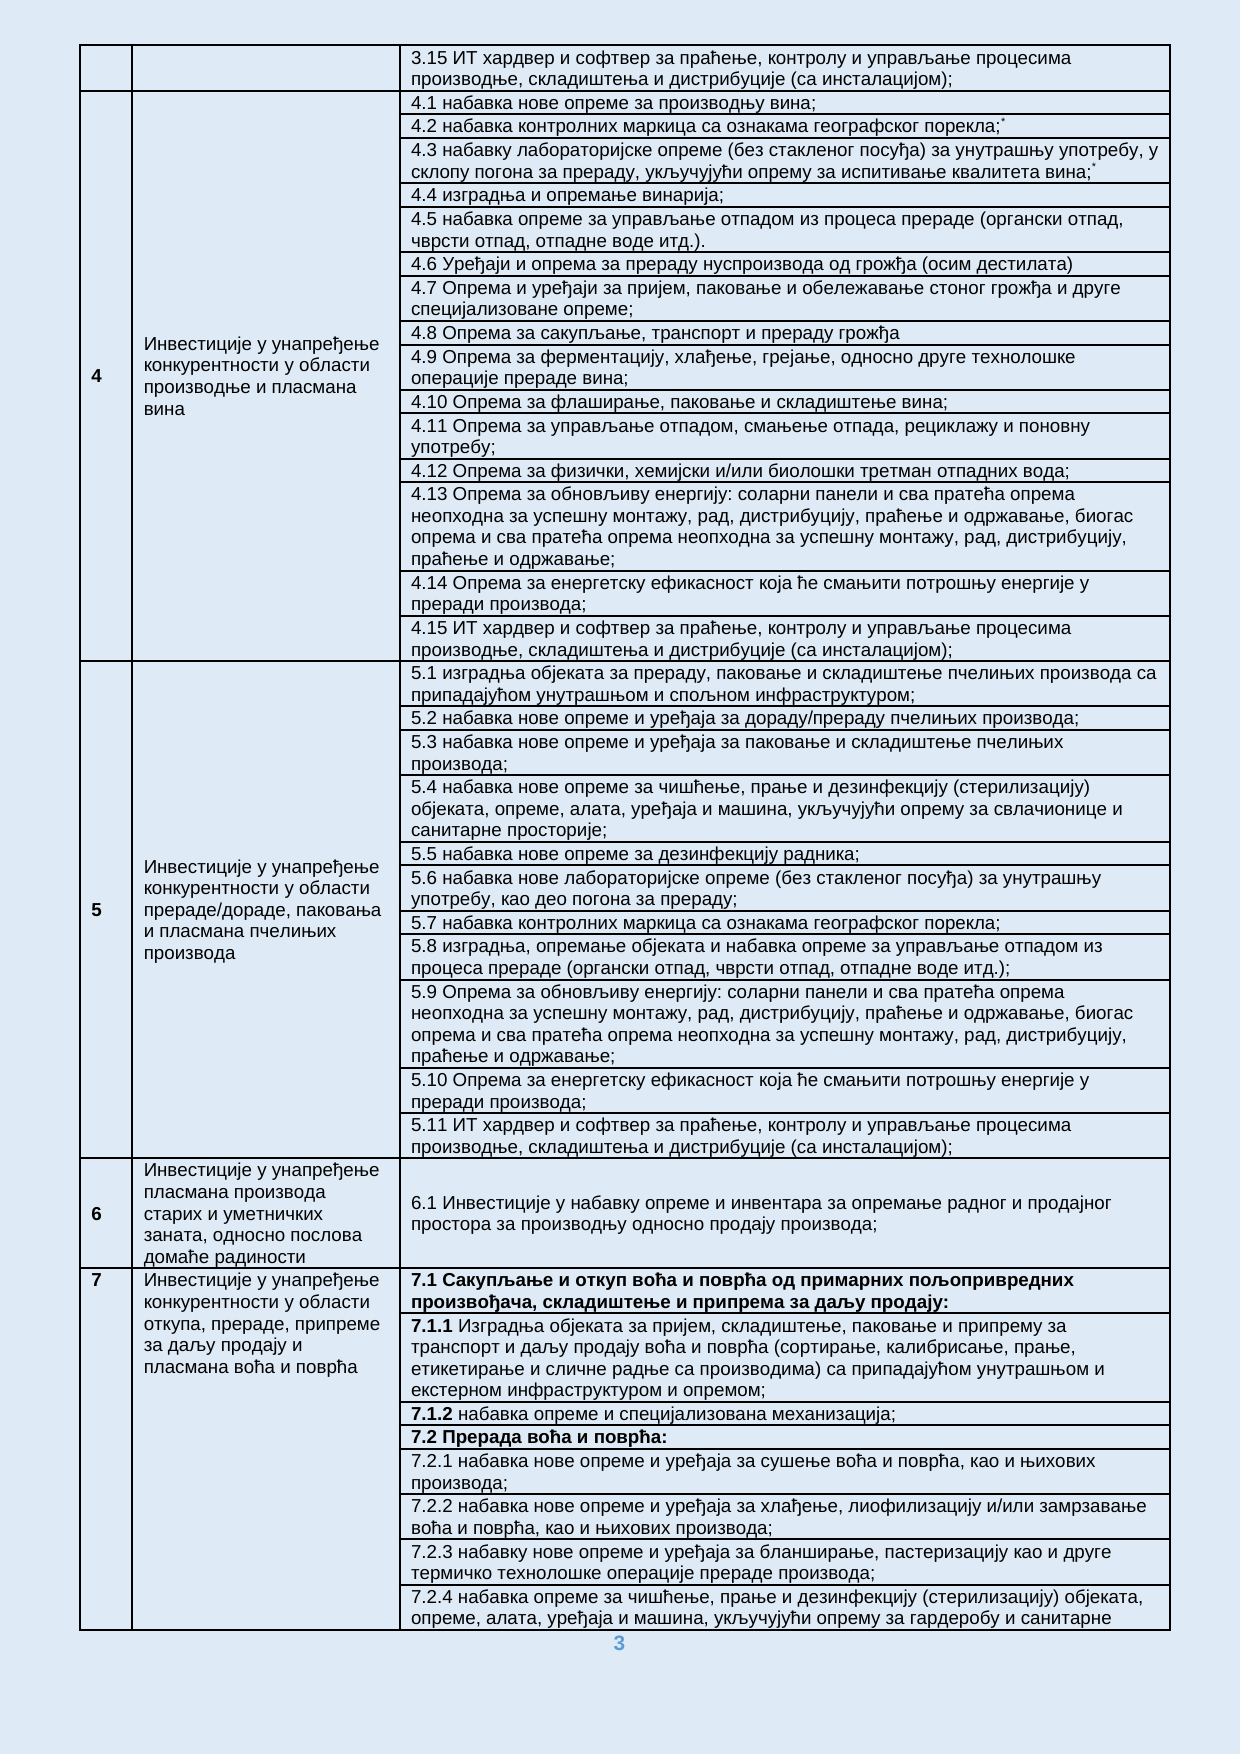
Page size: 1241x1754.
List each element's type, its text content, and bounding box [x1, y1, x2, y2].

table_cell 5.9 Опрема за обновљиву енергију: соларни панели и сва пратећа опрема неопходна за успешну монтажу, рад, дистрибуцију, праћење и одржавање, биогас опрема и сва пратећа опрема неопходна за успешну монтажу, рад, дистрибуцију, праћење и одржавање; [401, 981, 1169, 1067]
table_cell Инвестиције у унапређење конкурентности у области откупа, прераде, припреме за даљу продају и пласмана воћа и поврћа [133, 1269, 399, 1629]
table_cell 7.2.1 набавка нове опреме и уређаја за сушење воћа и поврћа, као и њихових производа; [401, 1450, 1169, 1493]
table_cell 4.6 Уређаји и опрема за прераду нуспроизвода од грожђа (осим дестилата) [401, 253, 1169, 274]
table_cell 4.5 набавка опреме за управљање отпадом из процеса прераде (органски отпад, чврсти отпад, отпадне воде итд.). [401, 208, 1169, 251]
table_cell 4.4 изградња и опремање винарија; [401, 184, 1169, 206]
table_cell 4.10 Опрема за флаширање, паковање и складиштење вина; [401, 391, 1169, 412]
table_cell 4.12 Опрема за физички, хемијски и/или биолошки третман отпадних вода; [401, 460, 1169, 481]
table_cell 4.13 Опрема за обновљиву енергију: соларни панели и сва пратећа опрема неопходна за успешну монтажу, рад, дистрибуцију, праћење и одржавање, биогас опрема и сва пратећа опрема неопходна за успешну монтажу, рад, дистрибуцију, праћење и одржавање; [401, 483, 1169, 569]
table_cell 4.2 набавка контролних маркица са ознакама географског порекла;* [401, 115, 1169, 137]
table_cell 4.1 набавка нове опреме за производњу вина; [401, 92, 1169, 113]
table_cell Инвестиције у унапређење конкурентности у области прераде/дораде, паковања и пласмана пчелињих производа [133, 662, 399, 1157]
table_cell 4.11 Опрема за управљање отпадом, смањење отпада, рециклажу и поновну употребу; [401, 414, 1169, 457]
table_cell 4.7 Опрема и уређаји за пријем, паковање и обележавање стоног грожђа и друге специјализоване опреме; [401, 277, 1169, 320]
table_cell Инвестиције у унапређење пласмана производа старих и уметничких заната, односно послова домаће радиности [133, 1159, 399, 1267]
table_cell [401, 1586, 1169, 1629]
table_cell 6 [81, 1159, 131, 1267]
table_cell 7.2 Прерадa воћа и поврћа: [401, 1426, 1169, 1448]
table_cell 5.4 набавка нове опреме за чишћење, прање и дезинфекцију (стерилизацију) објеката, опреме, алата, уређаја и машина, укључујући опрему за свлачионице и санитарне просторије; [401, 776, 1169, 841]
table_cell 4.14 Опрема за енергетску ефикасност која ће смањити потрошњу енергије у преради производа; [401, 572, 1169, 615]
table_cell 5.3 набавка нове опреме и уређаја за паковање и складиштење пчелињих производа; [401, 731, 1169, 774]
table_cell 6.1 Инвестиције у набавку опреме и инвентара за опремање радног и продајног простора за производњу односно продају производа; [401, 1159, 1169, 1267]
table_cell 5.8 изградња, опремање објеката и набавка опреме за управљање отпадом из процеса прераде (органски отпад, чврсти отпад, отпадне воде итд.); [401, 935, 1169, 978]
table_cell 5.7 набавка контролних маркица са ознакама географског порекла; [401, 912, 1169, 933]
table_cell 5 [81, 662, 131, 1157]
table_cell 5.10 Опрема за енергетску ефикасност која ће смањити потрошњу енергије у преради производа; [401, 1069, 1169, 1112]
table_cell 4.9 Опрема за ферментацију, хлађење, грејање, односно друге технолошке операције прераде вина; [401, 346, 1169, 389]
table_cell 7 [81, 1269, 131, 1629]
table_cell 7.1.2 набавка опреме и специјализована механизација; [401, 1403, 1169, 1424]
table_cell 5.11 ИТ хардвер и софтвер за праћење, контролу и управљање процесима производње, складиштења и дистрибуције (са инсталацијом); [401, 1114, 1169, 1157]
table_cell 5.5 набавка нове опреме за дезинфекцију радника; [401, 843, 1169, 864]
table_cell 7.1 Сакупљање и откуп воћа и поврћа од примарних пољопривредних произвођача, складиштење и припрема за даљу продају: [401, 1269, 1169, 1312]
table_cell 4 [81, 92, 131, 660]
table_cell Инвестиције у унапређење конкурентности у области производње и пласмана вина [133, 92, 399, 660]
table_cell 4.8 Опрема за сакупљање, транспорт и прераду грожђа [401, 322, 1169, 343]
table_cell 7.1.1 Изградња објеката за пријем, складиштење, паковање и припрему за транспорт и даљу продају воћа и поврћа (сортирање, калибрисање, прање, етикетирање и сличне радње са производима) са припадајућом унутрашњом и екстерном инфраструктуром и опремом; [401, 1314, 1169, 1401]
table_cell 3.15 ИТ хардвер и софтвер за праћење, контролу и управљање процесима производње, складиштења и дистрибуције (са инсталацијом); [401, 46, 1169, 89]
table_cell 5.1 изградња објеката за прераду, паковање и складиштење пчелињих производа са припадајућом унутрашњом и спољном инфраструктуром; [401, 662, 1169, 705]
table_cell 4.3 набавку лабораторијске опреме (без стакленог посуђа) за унутрашњу употребу, у склопу погона за прераду, укључујући опрему за испитивање квалитета вина;* [401, 139, 1169, 182]
table_cell 4.15 ИТ хардвер и софтвер за праћење, контролу и управљање процесима производње, складиштења и дистрибуције (са инсталацијом); [401, 617, 1169, 660]
table_cell 7.2.2 набавка нове опреме и уређаја за хлађење, лиофилизацију и/или замрзавање воћа и поврћа, као и њихових производа; [401, 1495, 1169, 1538]
table_cell 7.2.3 набавку нове опреме и уређаја за бланширање, пастеризацију као и друге термичко технолошке операције прераде производа; [401, 1540, 1169, 1583]
table_cell 5.2 набавка нове опреме и уређаја за дораду/прераду пчелињих производа; [401, 707, 1169, 729]
table_cell 5.6 набавка нове лабораторијске опреме (без стакленог посуђа) за унутрашњу употребу, као део погона за прераду; [401, 866, 1169, 909]
